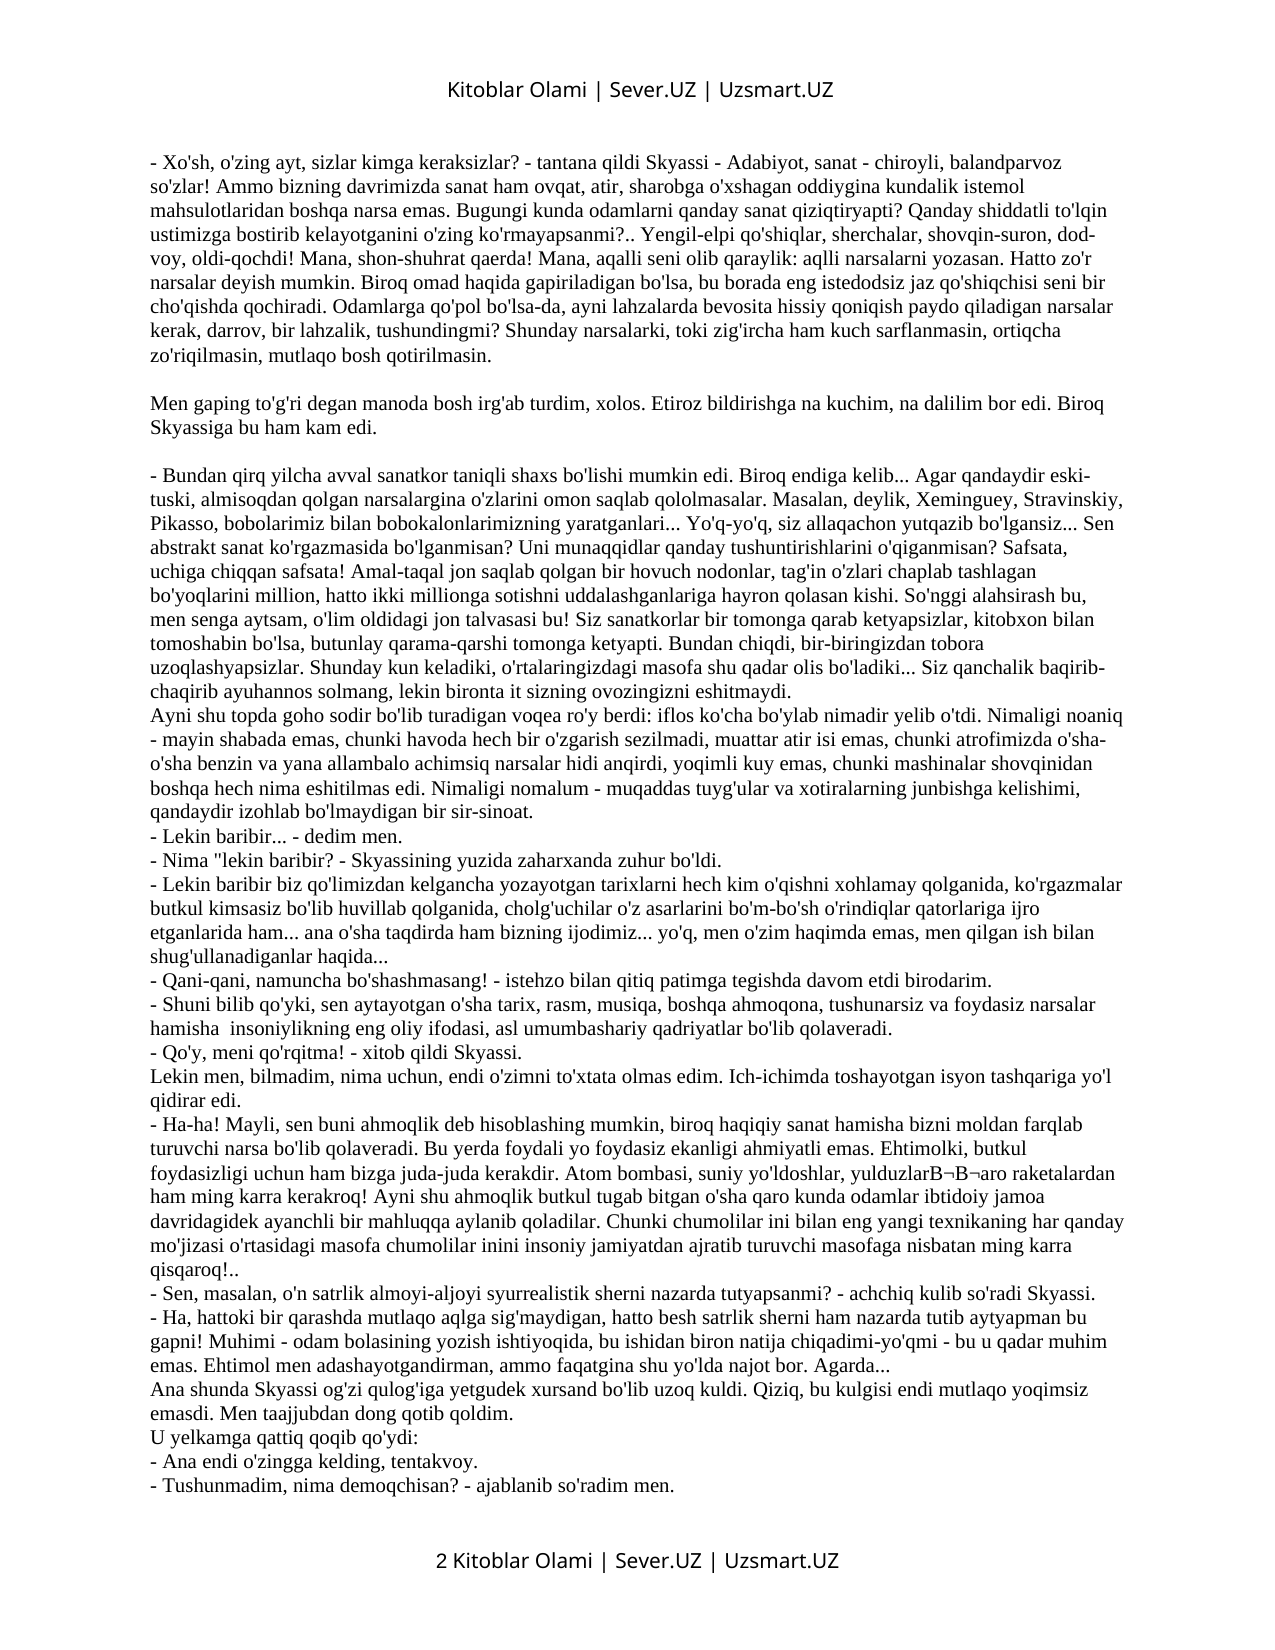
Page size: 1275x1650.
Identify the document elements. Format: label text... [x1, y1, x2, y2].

text - Tushunmadim, nima demoqchisan? - ajablanib so'radim men. [150, 1473, 1125, 1497]
text - Nima "lekin baribir? - Skyassining yuzida zaharxanda zuhur bo'ldi. [150, 848, 1125, 872]
text - Ana endi o'zingga kelding, tentakvoy. [150, 1449, 1125, 1473]
text Ana shunda Skyassi og'zi qulog'iga yetgudek xursand bo'lib uzoq kuldi. Qiziq, bu kulgisi endi mutlaqo yoqimsiz emasdi. Men taajjubdan dong qotib qoldim. [150, 1377, 1125, 1425]
text - Bundan qirq yilcha avval sanatkor taniqli shaxs bo'lishi mumkin edi. Biroq endiga kelib... Agar qandaydir eski-tuski, almisoqdan qolgan narsalargina o'zlarini omon saqlab qololmasalar. Masalan, deylik, Xeminguey, Stravinskiy, Pikasso, bobolarimiz bilan bobokalonlarimizning yaratganlari... Yo'q-yo'q, siz allaqachon yutqazib bo'lgansiz... Sen abstrakt sanat ko'rgazmasida bo'lganmisan? Uni munaqqidlar qanday tushuntirishlarini o'qiganmisan? Safsata, uchiga chiqqan safsata! Amal-taqal jon saqlab qolgan bir hovuch nodonlar, tag'in o'zlari chaplab tashlagan bo'yoqlarini million, hatto ikki millionga sotishni uddalashganlariga hayron qolasan kishi. So'nggi alahsirash bu, men senga aytsam, o'lim oldidagi jon talvasasi bu! Siz sanatkorlar bir tomonga qarab ketyapsizlar, kitobxon bilan tomoshabin bo'lsa, butunlay qarama-qarshi tomonga ketyapti. Bundan chiqdi, bir-biringizdan tobora uzoqlashyapsizlar. Shunday kun keladiki, o'rtalaringizdagi masofa shu qadar olis bo'ladiki... Siz qanchalik baqirib-chaqirib ayuhannos solmang, lekin bironta it sizning ovozingizni eshitmaydi. [150, 463, 1125, 703]
text - Shuni bilib qo'yki, sen aytayotgan o'sha tarix, rasm, musiqa, boshqa ahmoqona, tushunarsiz va foydasiz narsalar hamisha insoniylikning eng oliy ifodasi, asl umumbashariy qadriyatlar bo'lib qolaveradi. [150, 992, 1125, 1040]
text - Ha, hattoki bir qarashda mutlaqo aqlga sig'maydigan, hatto besh satrlik sherni ham nazarda tutib aytyapman bu gapni! Muhimi - odam bolasining yozish ishtiyoqida, bu ishidan biron natija chiqadimi-yo'qmi - bu u qadar muhim emas. Ehtimol men adashayotgandirman, ammo faqatgina shu yo'lda najot bor. Agarda... [150, 1305, 1125, 1377]
text U yelkamga qattiq qoqib qo'ydi: [150, 1425, 1125, 1449]
text Lekin men, bilmadim, nima uchun, endi o'zimni to'xtata olmas edim. Ich-ichimda toshayotgan isyon tashqariga yo'l qidirar edi. [150, 1064, 1125, 1112]
text Ayni shu topda goho sodir bo'lib turadigan voqea ro'y berdi: iflos ko'cha bo'ylab nimadir yelib o'tdi. Nimaligi noaniq - mayin shabada emas, chunki havoda hech bir o'zgarish sezilmadi, muattar atir isi emas, chunki atrofimizda o'sha-o'sha benzin va yana allambalo achimsiq narsalar hidi anqirdi, yoqimli kuy emas, chunki mashinalar shovqinidan boshqa hech nima eshitilmas edi. Nimaligi nomalum - muqaddas tuyg'ular va xotiralarning junbishga kelishimi, qandaydir izohlab bo'lmaydigan bir sir-sinoat. [150, 703, 1125, 823]
text - Ha-ha! Mayli, sen buni ahmoqlik deb hisoblashing mumkin, biroq haqiqiy sanat hamisha bizni moldan farqlab turuvchi narsa bo'lib qolaveradi. Bu yerda foydali yo foydasiz ekanligi ahmiyatli emas. Ehtimolki, butkul foydasizligi uchun ham bizga juda-juda kerakdir. Atom bombasi, suniy yo'ldoshlar, yulduzlarВ¬В¬aro raketalardan ham ming karra kerakroq! Ayni shu ahmoqlik butkul tugab bitgan o'sha qaro kunda odamlar ibtidoiy jamoa davridagidek ayanchli bir mahluqqa aylanib qoladilar. Chunki chumolilar ini bilan eng yangi texnikaning har qanday mo'jizasi o'rtasidagi masofa chumolilar inini insoniy jamiyatdan ajratib turuvchi masofaga nisbatan ming karra qisqaroq!.. [150, 1112, 1125, 1281]
text Men gaping to'g'ri degan manoda bosh irg'ab turdim, xolos. Etiroz bildirishga na kuchim, na dalilim bor edi. Biroq Skyassiga bu ham kam edi. [150, 391, 1125, 439]
text - Sen, masalan, o'n satrlik almoyi-aljoyi syurrealistik sherni nazarda tutyapsanmi? - achchiq kulib so'radi Skyassi. [150, 1281, 1125, 1305]
text - Qani-qani, namuncha bo'shashmasang! - istehzo bilan qitiq patimga tegishda davom etdi birodarim. [150, 968, 1125, 992]
text - Xo'sh, o'zing ayt, sizlar kimga keraksizlar? - tantana qildi Skyassi - Adabiyot, sanat - chiroyli, balandparvoz so'zlar! Ammo bizning davrimizda sanat ham ovqat, atir, sharobga o'xshagan oddiygina kundalik istemol mahsulotlaridan boshqa narsa emas. Bugungi kunda odamlarni qanday sanat qiziqtiryapti? Qanday shiddatli to'lqin ustimizga bostirib kelayotganini o'zing ko'rmayapsanmi?.. Yengil-elpi qo'shiqlar, sherchalar, shovqin-suron, dod-voy, oldi-qochdi! Mana, shon-shuhrat qaerda! Mana, aqalli seni olib qaraylik: aqlli narsalarni yozasan. Hatto zo'r narsalar deyish mumkin. Biroq omad haqida gapiriladigan bo'lsa, bu borada eng istedodsiz jaz qo'shiqchisi seni bir cho'qishda qochiradi. Odamlarga qo'pol bo'lsa-da, ayni lahzalarda bevosita hissiy qoniqish paydo qiladigan narsalar kerak, darrov, bir lahzalik, tushundingmi? Shunday narsalarki, toki zig'ircha ham kuch sarflanmasin, ortiqcha zo'riqilmasin, mutlaqo bosh qotirilmasin. [150, 150, 1125, 367]
text - Lekin baribir biz qo'limizdan kelgancha yozayotgan tarixlarni hech kim o'qishni xohlamay qolganida, ko'rgazmalar butkul kimsasiz bo'lib huvillab qolganida, cholg'uchilar o'z asarlarini bo'm-bo'sh o'rindiqlar qatorlariga ijro etganlarida ham... ana o'sha taqdirda ham bizning ijodimiz... yo'q, men o'zim haqimda emas, men qilgan ish bilan shug'ullanadiganlar haqida... [150, 872, 1125, 968]
text - Qo'y, meni qo'rqitma! - xitob qildi Skyassi. [150, 1040, 1125, 1064]
text - Lekin baribir... - dedim men. [150, 823, 1125, 848]
